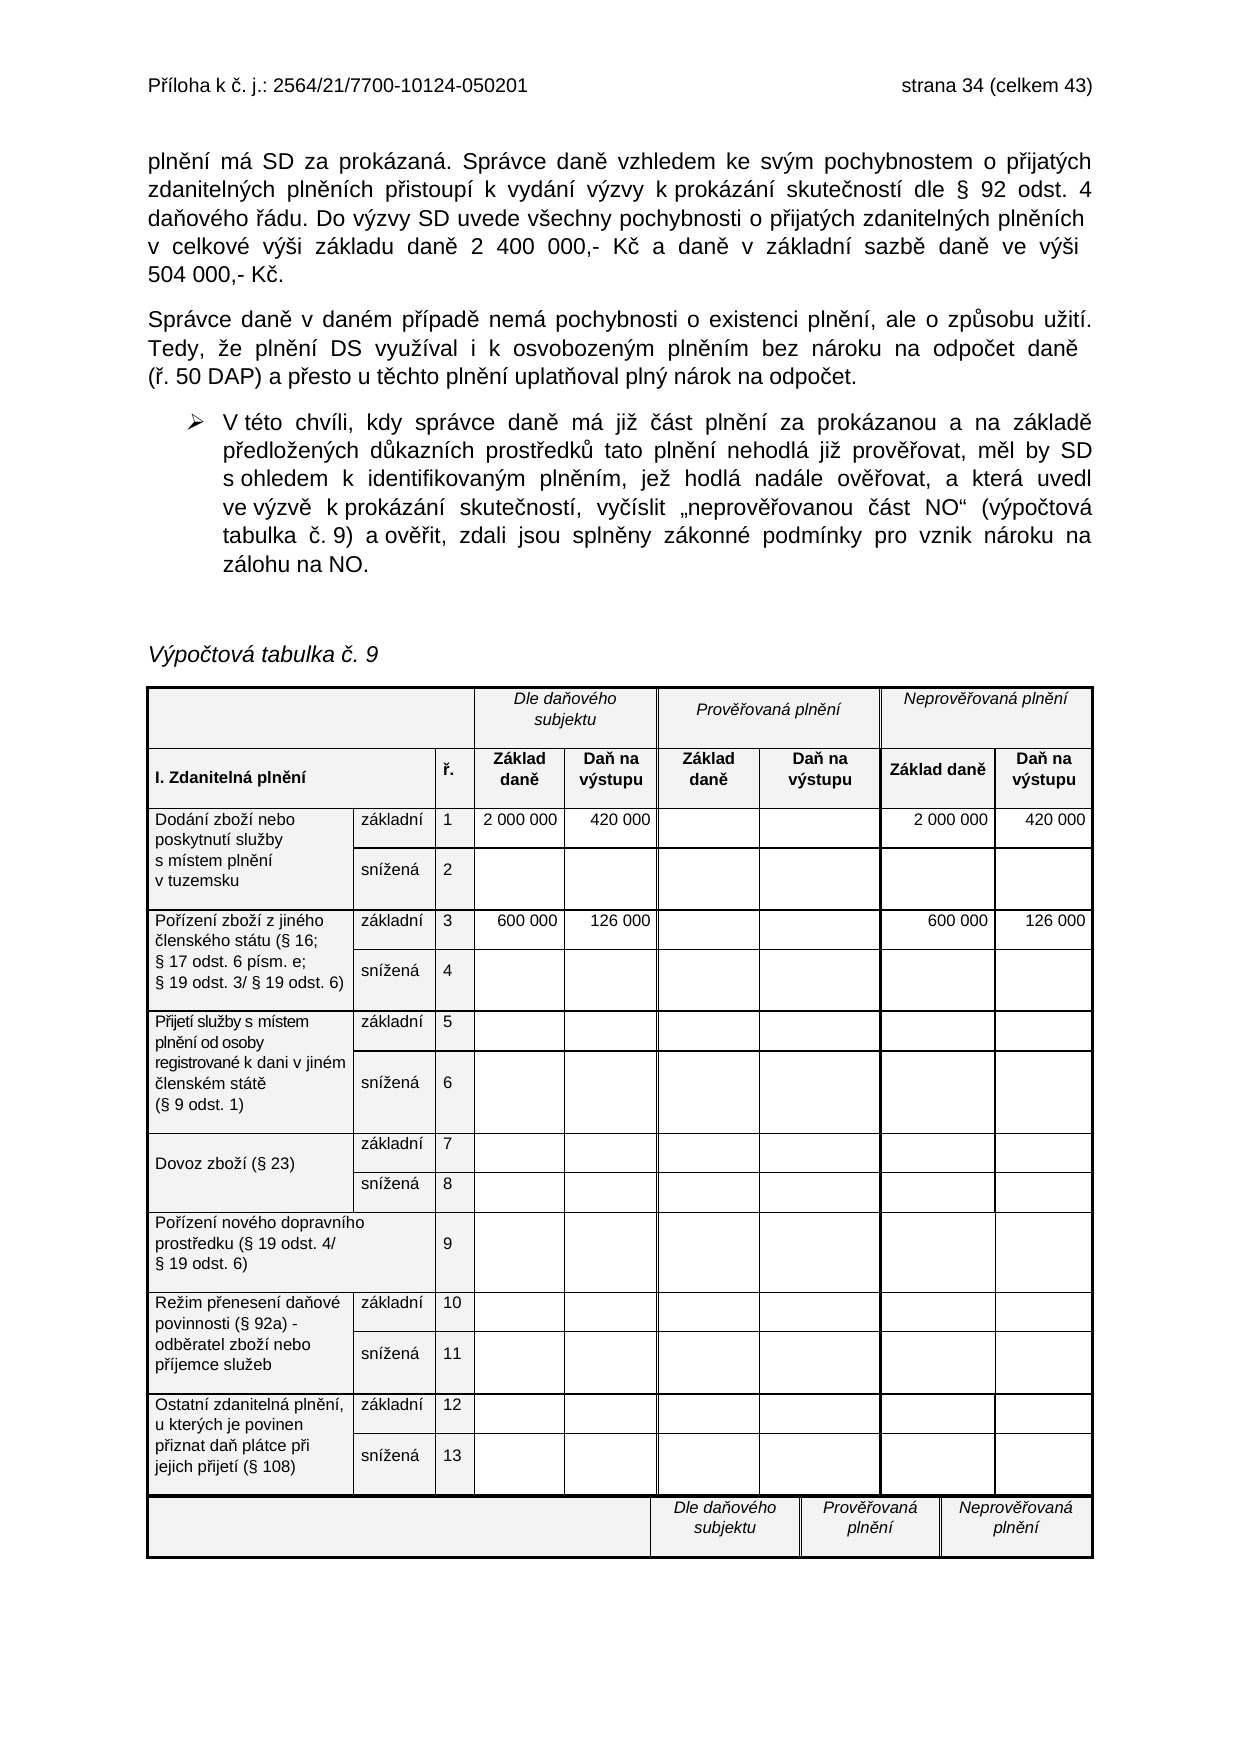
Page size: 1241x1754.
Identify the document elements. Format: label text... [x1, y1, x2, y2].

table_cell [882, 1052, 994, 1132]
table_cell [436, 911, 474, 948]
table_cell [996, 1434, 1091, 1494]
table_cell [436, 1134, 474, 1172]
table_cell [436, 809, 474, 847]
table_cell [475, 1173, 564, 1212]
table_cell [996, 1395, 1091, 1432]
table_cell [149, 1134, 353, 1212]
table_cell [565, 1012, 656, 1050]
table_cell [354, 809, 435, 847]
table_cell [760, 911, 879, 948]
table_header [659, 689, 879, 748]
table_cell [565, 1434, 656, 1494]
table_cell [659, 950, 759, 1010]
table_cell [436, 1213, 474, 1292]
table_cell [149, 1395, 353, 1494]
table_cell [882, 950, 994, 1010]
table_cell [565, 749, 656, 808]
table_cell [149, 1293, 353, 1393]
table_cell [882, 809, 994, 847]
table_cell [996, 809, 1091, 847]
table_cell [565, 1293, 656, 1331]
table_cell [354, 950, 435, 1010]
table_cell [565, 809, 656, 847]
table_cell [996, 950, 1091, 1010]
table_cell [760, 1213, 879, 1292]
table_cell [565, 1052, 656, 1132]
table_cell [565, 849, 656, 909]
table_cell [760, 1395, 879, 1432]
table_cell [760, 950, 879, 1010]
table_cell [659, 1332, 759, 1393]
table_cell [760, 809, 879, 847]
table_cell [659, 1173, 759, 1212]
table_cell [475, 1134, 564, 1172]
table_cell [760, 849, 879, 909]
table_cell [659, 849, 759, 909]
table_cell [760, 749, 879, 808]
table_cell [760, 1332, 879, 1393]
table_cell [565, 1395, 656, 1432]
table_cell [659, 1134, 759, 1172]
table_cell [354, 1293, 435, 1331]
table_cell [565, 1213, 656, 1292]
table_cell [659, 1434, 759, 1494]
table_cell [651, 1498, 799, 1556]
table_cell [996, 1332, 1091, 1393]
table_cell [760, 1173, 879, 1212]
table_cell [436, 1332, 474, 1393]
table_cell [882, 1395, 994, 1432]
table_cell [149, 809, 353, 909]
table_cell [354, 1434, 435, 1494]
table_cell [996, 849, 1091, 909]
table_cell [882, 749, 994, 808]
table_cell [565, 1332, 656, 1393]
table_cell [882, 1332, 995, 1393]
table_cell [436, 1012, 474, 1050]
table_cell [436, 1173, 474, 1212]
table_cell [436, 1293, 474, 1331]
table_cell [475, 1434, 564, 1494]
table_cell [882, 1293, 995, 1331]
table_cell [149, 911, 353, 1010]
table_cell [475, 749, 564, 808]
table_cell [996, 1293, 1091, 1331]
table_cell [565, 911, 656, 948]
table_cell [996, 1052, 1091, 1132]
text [148, 148, 1093, 288]
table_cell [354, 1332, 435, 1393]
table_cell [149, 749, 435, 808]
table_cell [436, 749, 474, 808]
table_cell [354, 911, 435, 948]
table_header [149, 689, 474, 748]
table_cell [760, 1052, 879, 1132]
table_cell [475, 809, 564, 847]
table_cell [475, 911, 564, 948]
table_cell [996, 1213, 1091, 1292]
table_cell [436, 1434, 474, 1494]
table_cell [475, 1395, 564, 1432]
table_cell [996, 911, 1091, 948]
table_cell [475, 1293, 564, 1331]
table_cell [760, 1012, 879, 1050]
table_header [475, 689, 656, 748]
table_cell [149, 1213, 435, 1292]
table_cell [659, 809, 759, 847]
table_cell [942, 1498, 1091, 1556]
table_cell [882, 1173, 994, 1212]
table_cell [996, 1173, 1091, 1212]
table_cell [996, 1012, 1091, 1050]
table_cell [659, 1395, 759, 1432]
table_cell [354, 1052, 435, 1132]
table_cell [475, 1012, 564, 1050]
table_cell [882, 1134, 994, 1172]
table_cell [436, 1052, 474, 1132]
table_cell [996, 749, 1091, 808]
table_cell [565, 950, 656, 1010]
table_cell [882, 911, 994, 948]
text Správce daně v daném případě nemá pochybnosti o existenci plnění, ale o způsobu užití. Tedy, že plnění DS využíval i k osvobozeným plněním bez nároku na odpočet daně (ř. 50 DAP) a přesto u těchto plnění uplatňoval plný nárok na odpočet. [148, 306, 1093, 390]
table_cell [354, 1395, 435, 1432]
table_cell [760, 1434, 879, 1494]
text Výpočtová tabulka č. 9 [148, 641, 1093, 667]
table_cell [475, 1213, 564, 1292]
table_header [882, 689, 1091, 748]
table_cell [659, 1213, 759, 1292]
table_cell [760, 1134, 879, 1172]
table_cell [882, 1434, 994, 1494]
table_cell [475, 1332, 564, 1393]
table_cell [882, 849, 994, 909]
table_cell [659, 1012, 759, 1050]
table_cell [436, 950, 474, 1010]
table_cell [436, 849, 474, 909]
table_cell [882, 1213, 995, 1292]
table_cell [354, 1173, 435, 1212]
list V této chvíli, kdy správce daně má již část plnění za prokázanou a na základě předložených důkazních prostředků tato plnění nehodlá již prověřovat, měl by SD s ohledem k identifikovaným plněním, jež hodlá nadále ověřovat, a která uvedl ve výzvě k prokázání skutečností, vyčíslit „neprověřovanou část NO“ (výpočtová tabulka č. 9) a ověřit, zdali jsou splněny zákonné podmínky pro vznik nároku na zálohu na NO. [185, 408, 1093, 577]
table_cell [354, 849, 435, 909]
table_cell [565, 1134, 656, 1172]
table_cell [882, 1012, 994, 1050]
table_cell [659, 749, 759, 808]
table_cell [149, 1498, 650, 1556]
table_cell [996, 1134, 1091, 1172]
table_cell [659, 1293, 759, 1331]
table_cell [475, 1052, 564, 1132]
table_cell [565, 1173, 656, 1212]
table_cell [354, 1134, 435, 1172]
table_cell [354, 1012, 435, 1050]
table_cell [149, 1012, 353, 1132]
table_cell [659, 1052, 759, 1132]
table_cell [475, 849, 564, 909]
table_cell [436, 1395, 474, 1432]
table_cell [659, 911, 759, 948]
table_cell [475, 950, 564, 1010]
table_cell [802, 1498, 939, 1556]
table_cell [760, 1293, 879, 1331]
